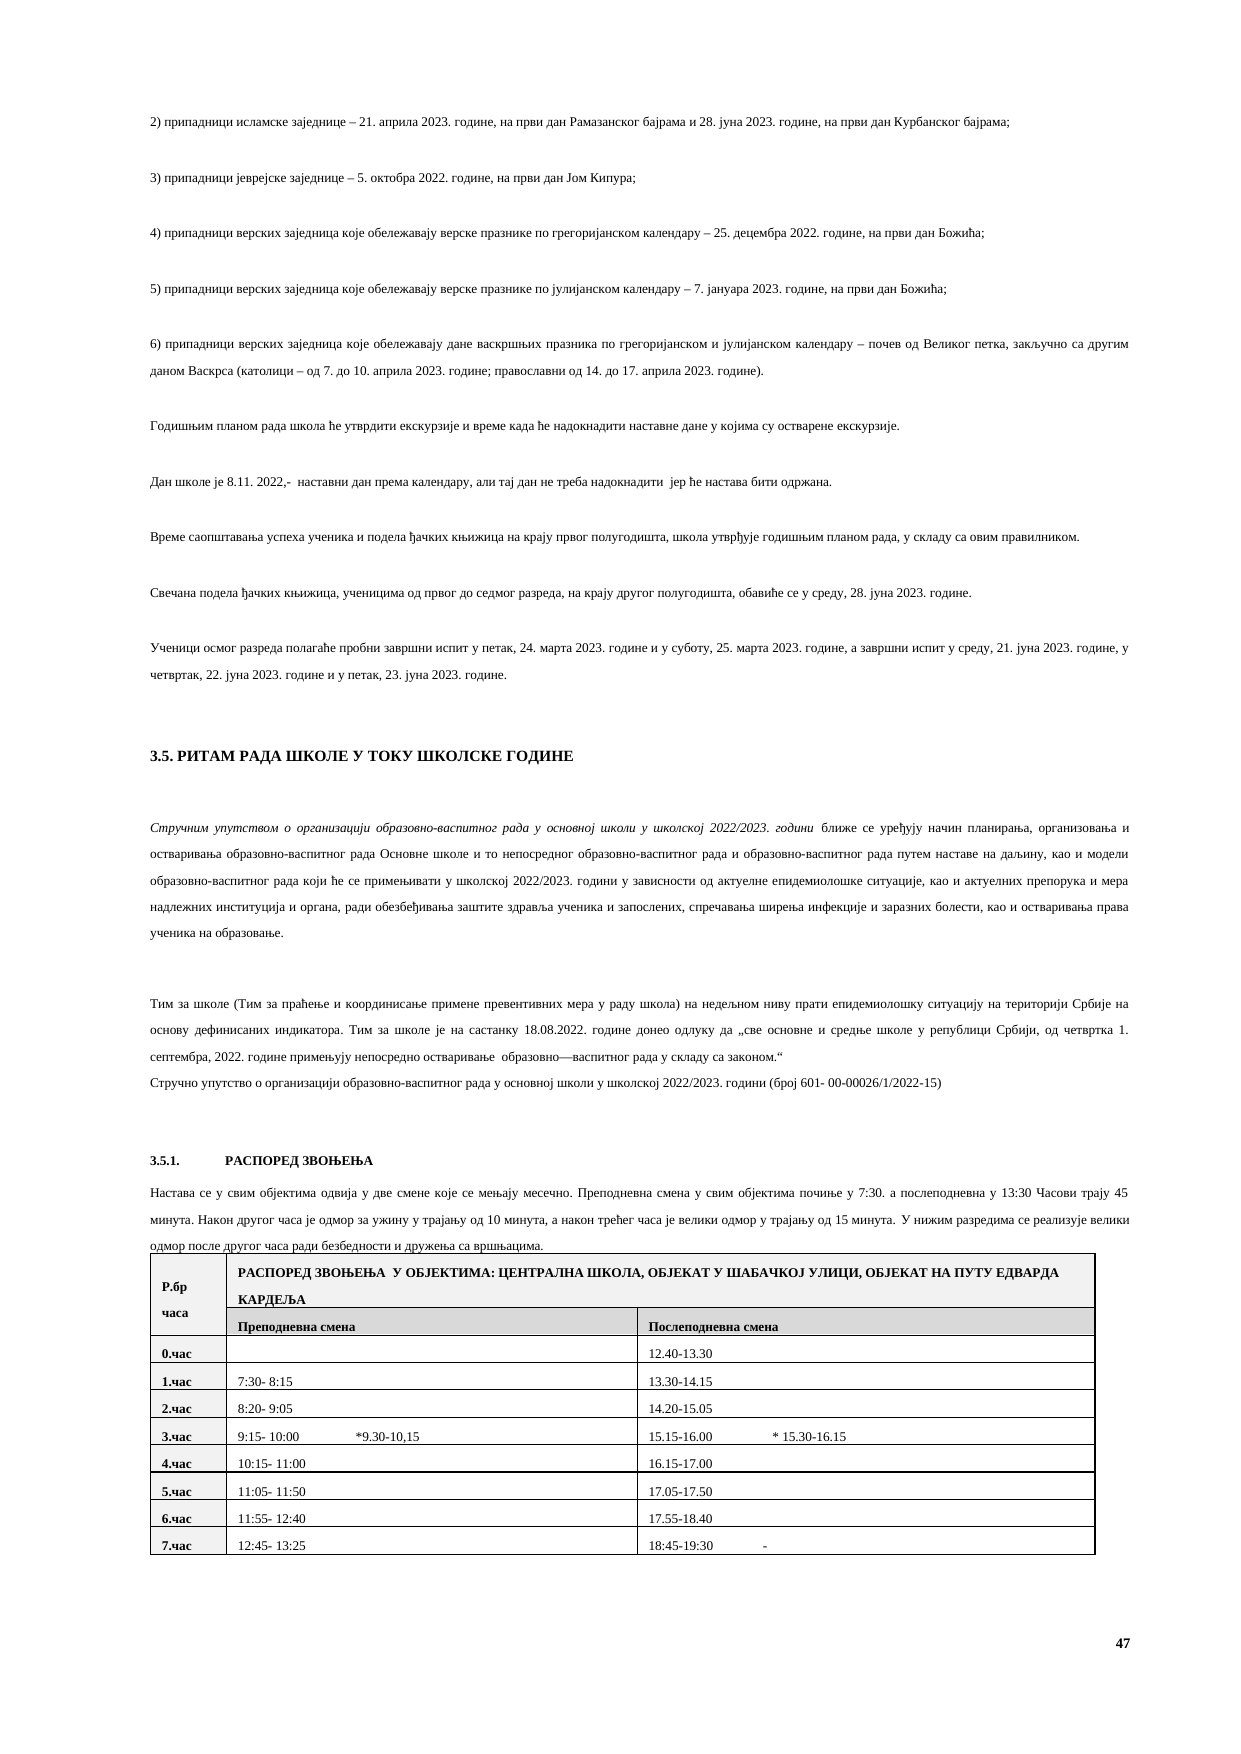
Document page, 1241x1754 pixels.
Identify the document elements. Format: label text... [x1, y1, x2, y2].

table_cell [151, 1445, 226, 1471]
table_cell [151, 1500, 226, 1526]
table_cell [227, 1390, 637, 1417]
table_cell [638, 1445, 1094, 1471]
text 5) припадници верских заједница које обележавају верске празнике по јулијанском календару – 7. јануара 2023. године, на први дан Божића; [150, 270, 1130, 296]
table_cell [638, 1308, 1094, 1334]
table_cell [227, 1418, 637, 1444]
list РАСПОРЕД ЗВОЊЕЊА [150, 1142, 1130, 1168]
text 4) припадници верских заједница које обележавају верске празнике по грегоријанском календару – 25. децембра 2022. године, на први дан Божића; [150, 214, 1130, 241]
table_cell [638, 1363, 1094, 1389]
text Време саопштавања успеха ученика и подела ђачких књижица на крају првог полугодишта, школа утврђује годишњим планом рада, у складу са овим правилником. [150, 518, 1130, 545]
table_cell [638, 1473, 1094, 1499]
subtitle 3.5. РИТАМ РАДА ШКОЛЕ У ТОКУ ШКОЛСКЕ ГОДИНЕ [150, 733, 1130, 764]
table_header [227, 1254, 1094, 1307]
text Стручно упутство о организацији образовно-васпитног рада у основној школи у школској 2022/2023. години (број 601- 00-00026/1/2022-15) [150, 1064, 1130, 1090]
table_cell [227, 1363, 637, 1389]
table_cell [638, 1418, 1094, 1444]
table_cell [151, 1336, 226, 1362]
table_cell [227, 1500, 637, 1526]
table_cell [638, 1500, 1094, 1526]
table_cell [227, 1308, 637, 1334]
text Настава се у свим објектима одвија у две смене које се мењају месечно. Преподневна смена у свим објектима почиње у 7:30. а послеподневна у 13:30 Часови трају 45 минута. Након другог часа је одмор за ужину у трајању од 10 минута, а након трећег часа је велики одмор у трајању од 15 минута. У нижим разредима се реализује велики одмор после другог часа ради безбедности и дружења са вршњацима. [150, 1174, 1130, 1253]
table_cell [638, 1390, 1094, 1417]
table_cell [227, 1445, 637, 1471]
text 6) припадници верских заједница које обележавају дане васкршњих празника по грегоријанском и јулијанском календару – почев од Великог петка, закључно са другим даном Васкрса (католици – од 7. до 10. априла 2023. године; православни од 14. до 17. априла 2023. године). [150, 325, 1130, 378]
text Свечана подела ђачких књижица, ученицима од првог до седмог разреда, на крају другог полугодишта, обавиће се у среду, 28. јуна 2023. године. [150, 574, 1130, 600]
text Ученици осмог разреда полагаће пробни завршни испит у петак, 24. марта 2023. године и у суботу, 25. марта 2023. године, а завршни испит у среду, 21. јуна 2023. године, у четвртак, 22. јуна 2023. године и у петак, 23. јуна 2023. године. [150, 629, 1130, 682]
text Тим за школе (Тим за праћење и координисање примене превентивних мера у раду школа) на недељном ниву прати епидемиолошку ситуацију на територији Србије на основу дефинисаних индикатора. Тим за школе је на састанку 18.08.2022. године донео одлуку да „све основне и средње школе у републици Србији, од четвртка 1. септембра, 2022. године примењују непосредно остваривање образовно—васпитног рада у складу са законом.“ [150, 985, 1130, 1064]
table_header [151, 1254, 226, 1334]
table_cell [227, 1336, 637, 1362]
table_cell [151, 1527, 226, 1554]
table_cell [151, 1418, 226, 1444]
text Годишњим планом рада школа ће утврдити екскурзије и време када ће надокнадити наставне дане у којима су остварене екскурзије. [150, 407, 1130, 434]
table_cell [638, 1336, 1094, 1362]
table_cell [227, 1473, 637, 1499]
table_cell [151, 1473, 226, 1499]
text 3) припадници јеврејске заједнице – 5. октобра 2022. године, на први дан Јом Кипура; [150, 159, 1130, 185]
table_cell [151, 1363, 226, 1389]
text Дан школе је 8.11. 2022,- наставни дан према календару, али тај дан не треба надокнадити јер ће настава бити одржана. [150, 463, 1130, 489]
text 2) припадници исламске заједнице ‒ 21. априла 2023. године, на први дан Рамазанског бајрама и 28. јуна 2023. године, на први дан Курбанског бајрама; [150, 103, 1130, 130]
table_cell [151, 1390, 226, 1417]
text Стручним упутством о организацији образовно-васпитног рада у основној школи у школској 2022/2023. години ближе се уређују начин планирања, организовања и остваривања образовно-васпитног рада Основне школе и то непосредног образовно-васпитног рада и образовно-васпитног рада путем наставе на даљину, као и модели образовно-васпитног рада који ће се примењивати у школској 2022/2023. години у зависности од актуелне епидемиолошке ситуације, као и актуелних препорука и мера надлежних институција и органа, ради обезбеђивања заштите здравља ученика и запослених, спречавања ширења инфекције и заразних болести, као и остваривања права ученика на образовање. [150, 809, 1130, 941]
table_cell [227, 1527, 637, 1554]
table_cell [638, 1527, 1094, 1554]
